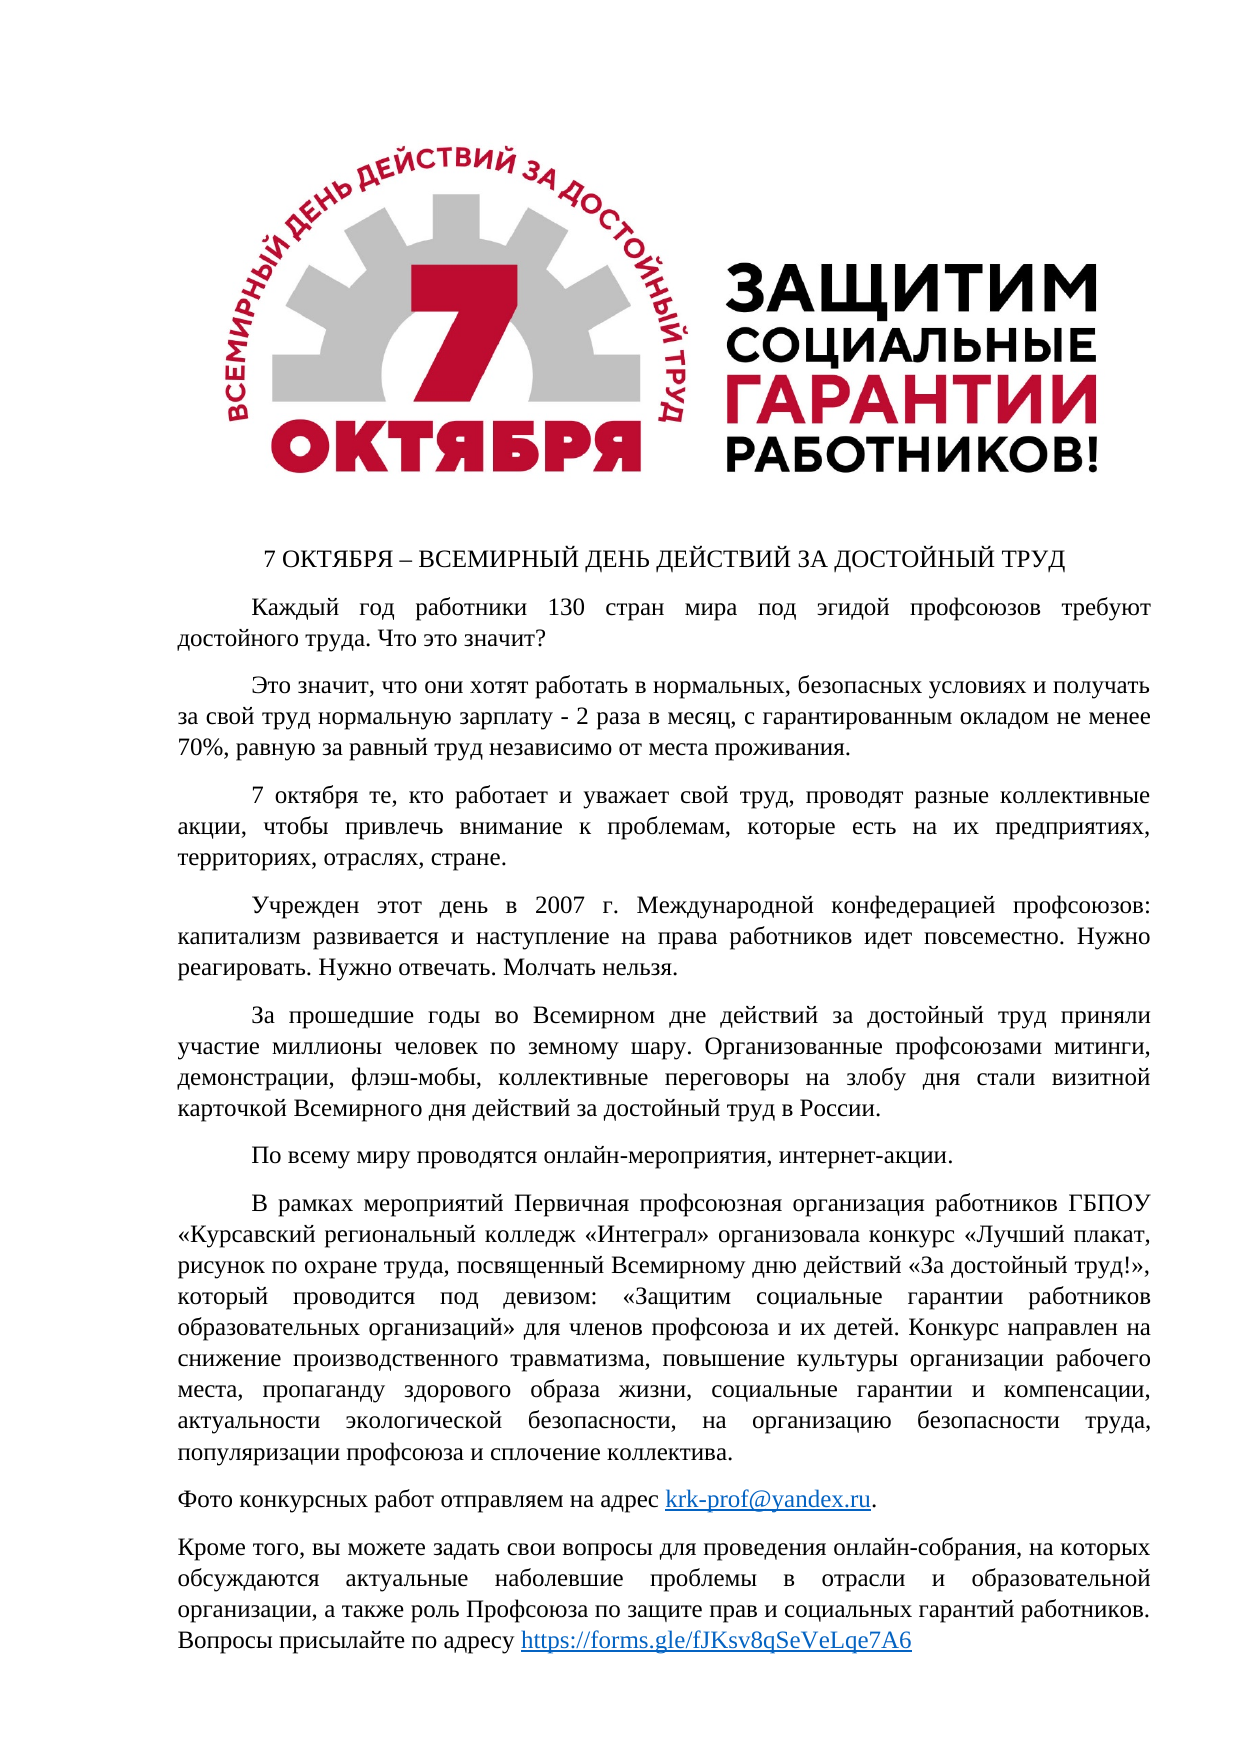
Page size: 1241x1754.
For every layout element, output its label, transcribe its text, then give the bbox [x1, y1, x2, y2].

text За прошедшие годы во Всемирном дне действий за достойный труд приняли участие миллионы человек по земному шару. Организованные профсоюзами митинги, демонстрации, флэш-мобы, коллективные переговоры на злобу дня стали визитной карточкой Всемирного дня действий за достойный труд в России. [177, 1000, 1152, 1122]
text Фото конкурсных работ отправляем на адрес krk-prof@yandex.ru. [177, 1484, 1152, 1513]
text Это значит, что они хотят работать в нормальных, безопасных условиях и получать за свой труд нормальную зарплату - 2 раза в месяц, с гарантированным окладом не менее 70%, равную за равный труд независимо от места проживания. [177, 670, 1152, 761]
picture [177, 118, 1152, 525]
text Каждый год работники 130 стран мира под эгидой профсоюзов требуют достойного труда. Что это значит? [177, 592, 1152, 651]
text По всему миру проводятся онлайн-мероприятия, интернет-акции. [177, 1141, 1152, 1169]
text Кроме того, вы можете задать свои вопросы для проведения онлайн-собрания, на которых обсуждаются актуальные наболевшие проблемы в отрасли и образовательной организации, а также роль Профсоюза по защите прав и социальных гарантий работников. Вопросы присылайте по адресу https://forms.gle/fJKsv8qSeVeLqe7A6 [177, 1532, 1152, 1654]
text 7 ОКТЯБРЯ – ВСЕМИРНЫЙ ДЕНЬ ДЕЙСТВИЙ ЗА ДОСТОЙНЫЙ ТРУД [177, 544, 1152, 573]
text В рамках мероприятий Первичная профсоюзная организация работников ГБПОУ «Курсавский региональный колледж «Интеграл» организовала конкурс «Лучший плакат, рисунок по охране труда, посвященный Всемирному дню действий «За достойный труд!», который проводится под девизом: «Защитим социальные гарантии работников образовательных организаций» для членов профсоюза и их детей. Конкурс направлен на снижение производственного травматизма, повышение культуры организации рабочего места, пропаганду здорового образа жизни, социальные гарантии и компенсации, актуальности экологической безопасности, на организацию безопасности труда, популяризации профсоюза и сплочение коллектива. [177, 1188, 1152, 1465]
text Учрежден этот день в 2007 г. Международной конфедерацией профсоюзов: капитализм развивается и наступление на права работников идет повсеместно. Нужно реагировать. Нужно отвечать. Молчать нельзя. [177, 890, 1152, 981]
text 7 октября те, кто работает и уважает свой труд, проводят разные коллективные акции, чтобы привлечь внимание к проблемам, которые есть на их предприятиях, территориях, отраслях, стране. [177, 780, 1152, 871]
